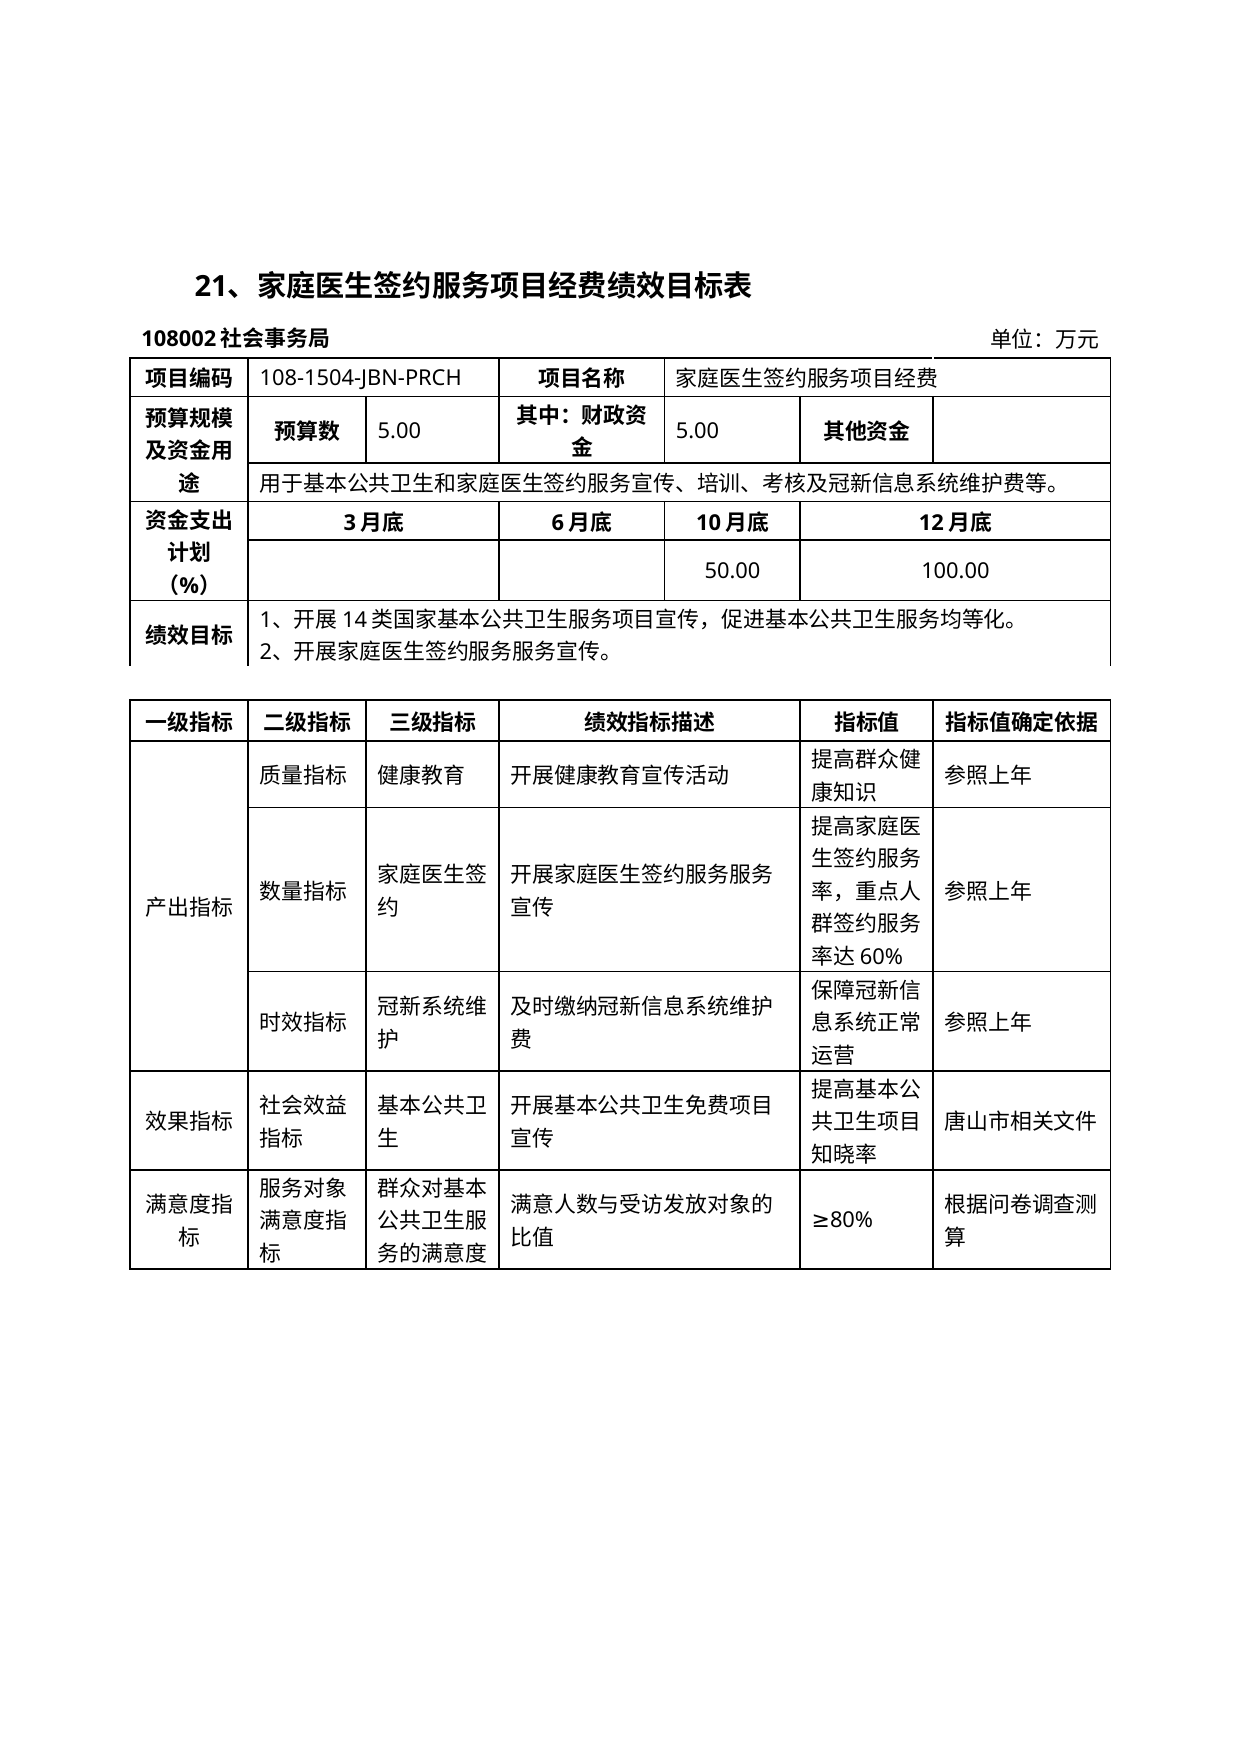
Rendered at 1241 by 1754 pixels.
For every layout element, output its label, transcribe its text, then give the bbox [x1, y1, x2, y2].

table_cell 项目编码 [131, 359, 247, 396]
table_cell 产出指标 [131, 742, 247, 1070]
table_header 三级指标 [367, 701, 498, 740]
table_cell 质量指标 [249, 742, 365, 807]
table_cell 数量指标 [249, 808, 365, 971]
table_header 指标值确定依据 [934, 701, 1110, 740]
table_cell 满意人数与受访发放对象的比值 [500, 1171, 799, 1268]
table_cell 其他资金 [801, 397, 932, 462]
table_cell 6月底 [500, 502, 664, 539]
table_cell 家庭医生签约 [367, 808, 498, 971]
table_cell 参照上年 [934, 972, 1110, 1070]
table_cell 5.00 [367, 397, 498, 462]
table_cell 5.00 [665, 397, 799, 462]
table_cell 10月底 [665, 502, 799, 539]
table_header 二级指标 [249, 701, 365, 740]
table_cell 参照上年 [934, 808, 1110, 971]
table_cell 开展家庭医生签约服务服务宣传 [500, 808, 799, 971]
table_header 绩效指标描述 [500, 701, 799, 740]
table_cell 预算数 [249, 397, 365, 462]
table_header 指标值 [801, 701, 932, 740]
table_cell [500, 541, 664, 600]
table_cell 社会效益指标 [249, 1072, 365, 1169]
table_cell 效果指标 [131, 1072, 247, 1169]
table_cell ≥80% [801, 1171, 932, 1268]
table_cell 开展健康教育宣传活动 [500, 742, 799, 807]
table_cell 提高群众健康知识 [801, 742, 932, 807]
table_cell [249, 541, 498, 600]
table_cell 参照上年 [934, 742, 1110, 807]
text 21、家庭医生签约服务项目经费绩效目标表 [136, 251, 1104, 316]
table_cell 资金支出计划（%） [131, 502, 247, 600]
table_cell 3月底 [249, 502, 498, 539]
table_cell 及时缴纳冠新信息系统维护费 [500, 972, 799, 1070]
table_cell 服务对象满意度指标 [249, 1171, 365, 1268]
table_cell 108-1504-JBN-PRCH [249, 359, 498, 396]
table_cell 50.00 [665, 541, 799, 600]
table_cell 保障冠新信息系统正常运营 [801, 972, 932, 1070]
table_cell 提高家庭医生签约服务率，重点人群签约服务率达60% [801, 808, 932, 971]
table_header 一级指标 [131, 701, 247, 740]
table_cell 1、开展14类国家基本公共卫生服务项目宣传，促进基本公共卫生服务均等化。 2、开展家庭医生签约服务服务宣传。 [249, 601, 1110, 666]
table_cell 预算规模及资金用途 [131, 397, 247, 501]
table_cell 用于基本公共卫生和家庭医生签约服务宣传、培训、考核及冠新信息系统维护费等。 [249, 464, 1110, 501]
table_cell 唐山市相关文件 [934, 1072, 1110, 1169]
table_cell 满意度指标 [131, 1171, 247, 1268]
table_cell 时效指标 [249, 972, 365, 1070]
table_cell 根据问卷调查测算 [934, 1171, 1110, 1268]
table_cell 健康教育 [367, 742, 498, 807]
table_cell 开展基本公共卫生免费项目宣传 [500, 1072, 799, 1169]
table_cell 提高基本公共卫生项目知晓率 [801, 1072, 932, 1169]
table_cell 家庭医生签约服务项目经费 [665, 359, 1110, 396]
table_header 108002社会事务局 [131, 318, 932, 357]
table_cell 其中：财政资金 [500, 397, 664, 462]
table_header 单位：万元 [934, 318, 1110, 357]
table_cell 绩效目标 [131, 601, 247, 666]
table_cell [934, 397, 1110, 462]
table_cell 12月底 [801, 502, 1110, 539]
table_cell 100.00 [801, 541, 1110, 600]
table_cell 群众对基本公共卫生服务的满意度 [367, 1171, 498, 1268]
table_cell 项目名称 [500, 359, 664, 396]
table_cell 冠新系统维护 [367, 972, 498, 1070]
table_cell 基本公共卫生 [367, 1072, 498, 1169]
